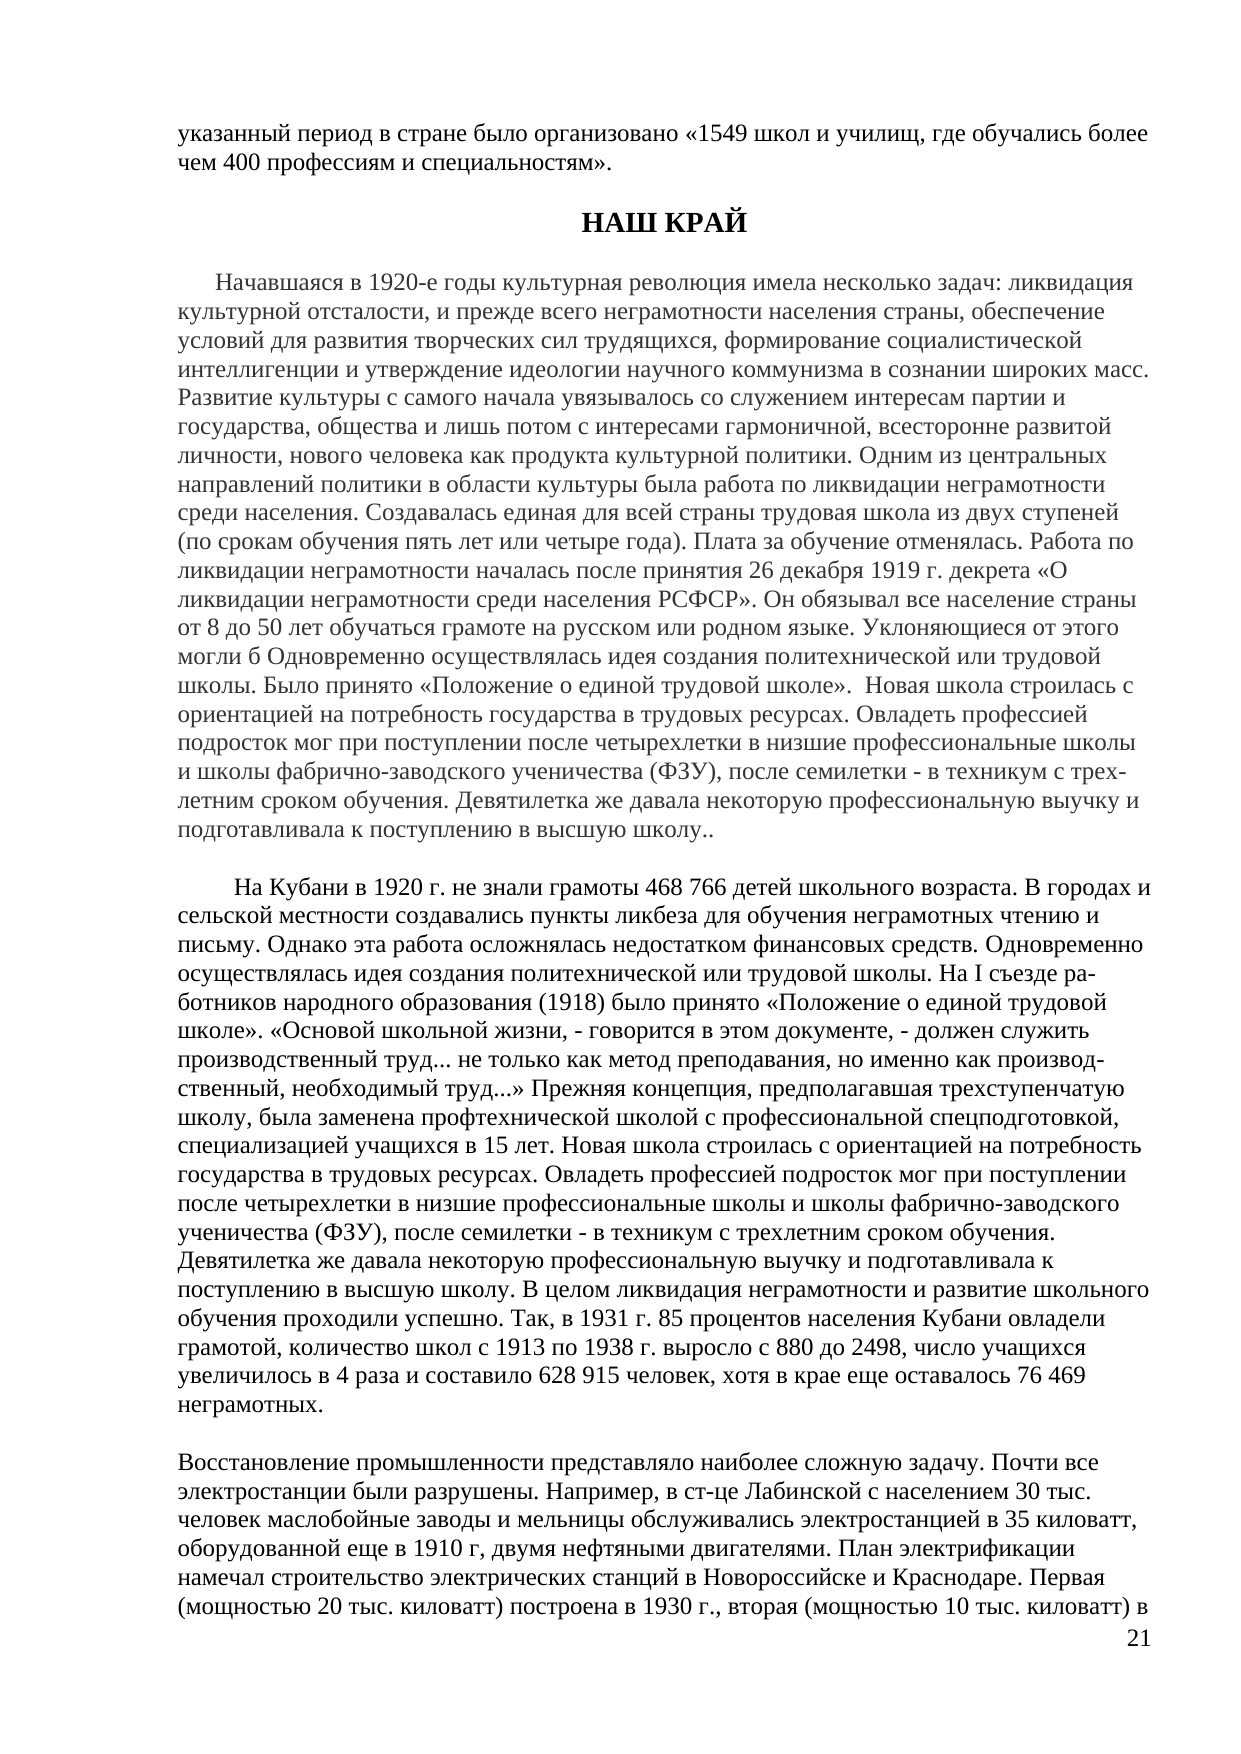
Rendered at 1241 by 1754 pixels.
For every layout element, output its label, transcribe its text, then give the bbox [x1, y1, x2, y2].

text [177, 118, 1152, 176]
text НАШ КРАЙ [177, 205, 1152, 238]
text На Кубани в 1920 г. не знали грамоты 468 766 детей школьного возраста. В городах и сельской местности создавались пункты ликбеза для обучения неграмотных чтению и письму. Однако эта работа осложнялась недостатком финансовых средств. Одновременно осуществлялась идея создания политехнической или трудовой школы. На I съезде работников народного образования (1918) было принято «Положение о единой трудовой школе». «Основой школьной жизни, - говорится в этом документе, - должен служить производственный труд... не только как метод преподавания, но именно как производственный, необходимый труд...» Прежняя концепция, предполагавшая трехступенчатую школу, была заменена профтехнической школой с профессиональной спецподготовкой, специализацией учащихся в 15 лет. Новая школа строилась с ориентацией на потребность государства в трудовых ресурсах. Овладеть профессией подросток мог при поступлении после четырехлетки в низшие профессиональные школы и школы фабрично-заводского ученичества (ФЗУ), после семилетки - в техникум с трехлетним сроком обучения. Девятилетка же давала некоторую профессиональную выучку и подготавливала к поступлению в высшую школу. В целом ликвидация неграмотности и развитие школьного обучения проходили успешно. Так, в 1931 г. 85 процентов населения Кубани овладели грамотой, количество школ с 1913 по 1938 г. выросло с 880 до 2498, число учащихся увеличилось в 4 раза и составило 628 915 человек, хотя в крае еще оставалось 76 469 неграмотных. [177, 872, 1152, 1418]
text Начавшаяся в 1920-е годы культурная революция имела несколько задач: ликвидация культурной отсталости, и прежде всего неграмотности населения страны, обеспечение условий для развития творческих сил трудящихся, формирование социалистической интеллигенции и утверждение идеологии научного коммунизма в сознании широких масс. Развитие культуры с самого начала увязывалось со служением интересам партии и государства, общества и лишь потом с интересами гармоничной, всесторонне развитой личности, нового человека как продукта культурной политики. Одним из центральных направлений политики в области культуры была работа по ликвидации неграмотности среди населения. Создавалась единая для всей страны трудовая школа из двух ступеней (по срокам обучения пять лет или четыре года). Плата за обучение отменялась. Работа по ликвидации неграмотности началась после принятия 26 декабря 1919 г. декрета «О ликвидации неграмотности среди населения РСФСР». Он обязывал все население страны от 8 до 50 лет обучаться грамоте на русском или родном языке. Уклоняющиеся от этого могли б Одновременно осуществлялась идея создания политехнической или трудовой школы. Было принято «Положение о единой трудовой школе». Новая школа строилась с ориентацией на потребность государства в трудовых ресурсах. Овладеть профессией подросток мог при поступлении после четырехлетки в низшие профессиональные школы и школы фабрично-заводского ученичества (ФЗУ), после семилетки - в техникум с трехлетним сроком обучения. Девятилетка же давала некоторую профессиональную выучку и подготавливала к поступлению в высшую школу.. [177, 267, 1152, 842]
